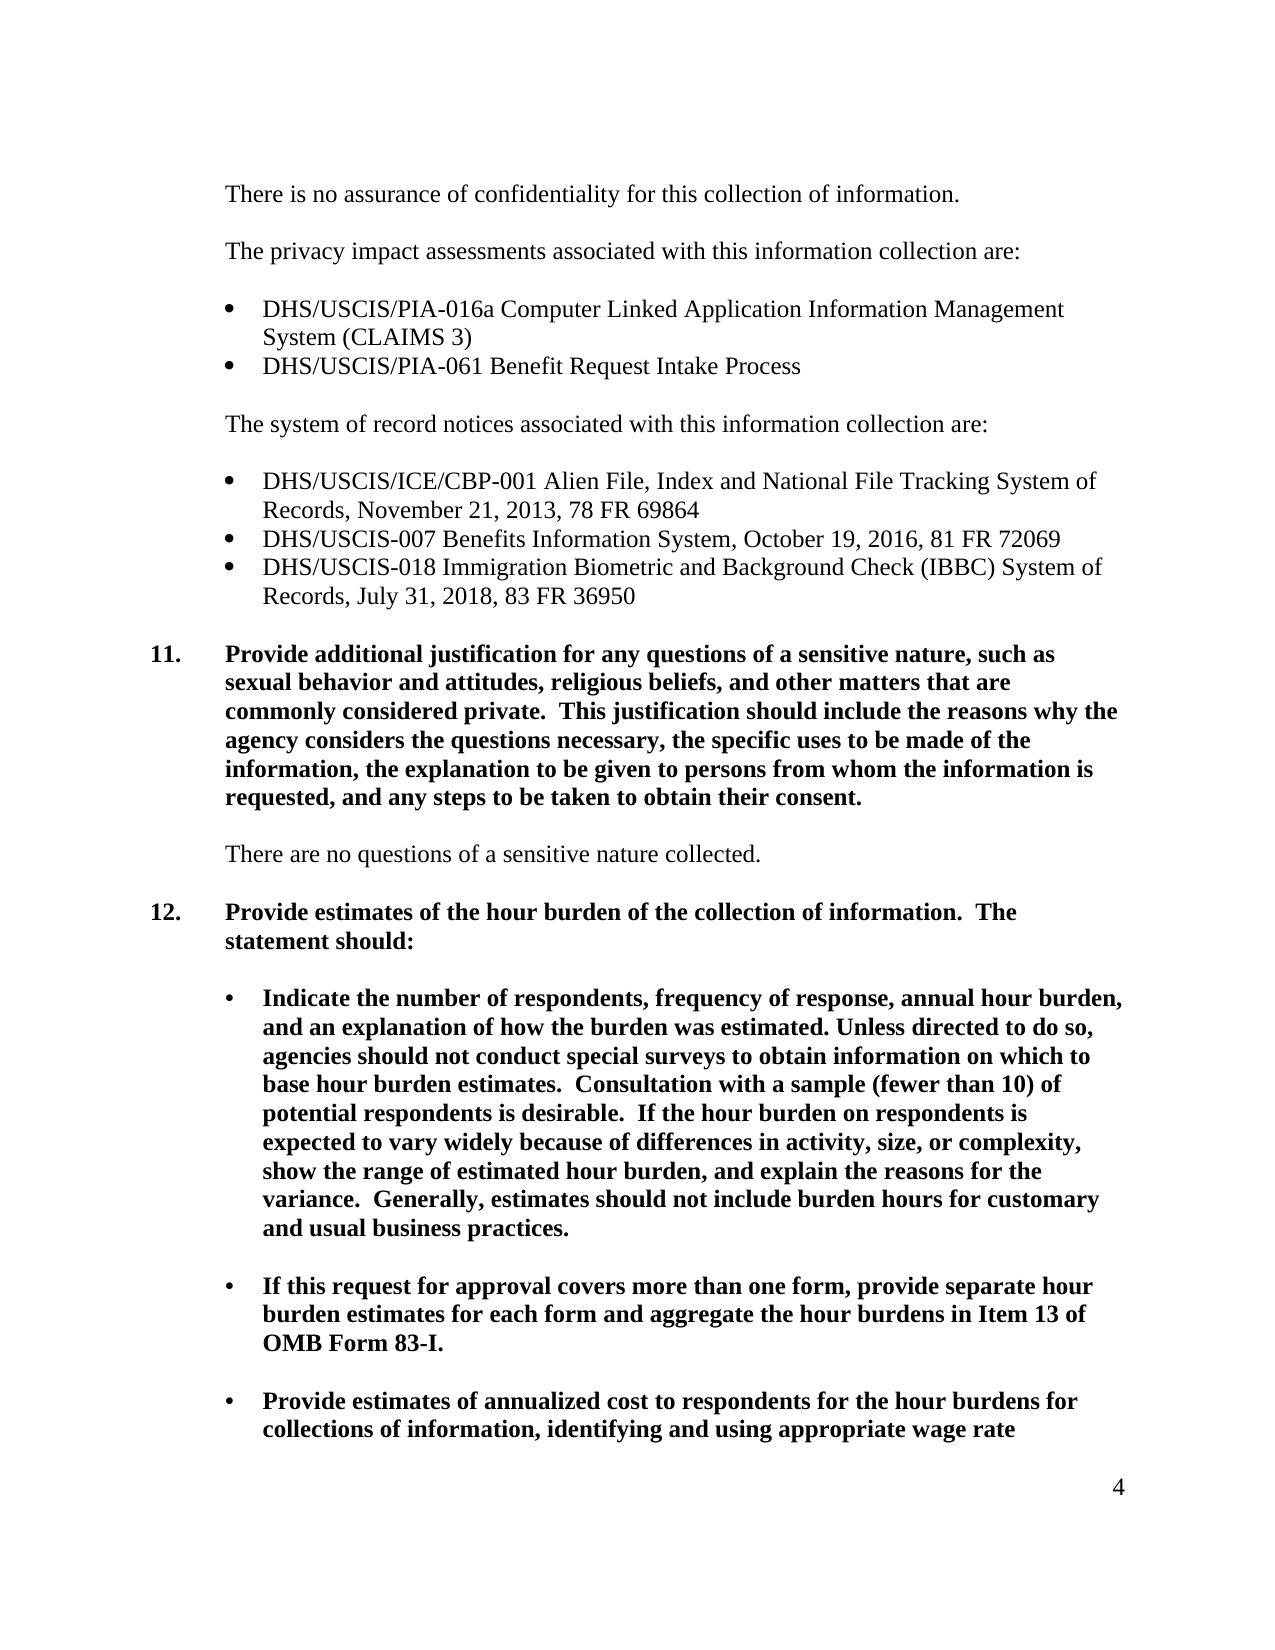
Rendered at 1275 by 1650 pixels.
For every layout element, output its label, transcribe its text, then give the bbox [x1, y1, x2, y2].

text • Indicate the number of respondents, frequency of response, annual hour burden, and an explanation of how the burden was estimated. Unless directed to do so, agencies should not conduct special surveys to obtain information on which to base hour burden estimates. Consultation with a sample (fewer than 10) of potential respondents is desirable. If the hour burden on respondents is expected to vary widely because of differences in activity, size, or complexity, show the range of estimated hour burden, and explain the reasons for the variance. Generally, estimates should not include burden hours for customary and usual business practices. [225, 983, 1125, 1242]
list DHS/USCIS/ICE/CBP-001 Alien File, Index and National File Tracking System of Records, November 21, 2013, 78 FR 69864 [225, 466, 1125, 524]
text The privacy impact assessments associated with this information collection are: [225, 236, 1125, 265]
list DHS/USCIS-018 Immigration Biometric and Background Check (IBBC) System of Records, July 31, 2018, 83 FR 36950 [225, 552, 1125, 610]
text 12. Provide estimates of the hour burden of the collection of information. The statement should: [150, 897, 1125, 954]
list DHS/USCIS/PIA-016a Computer Linked Application Information Management System (CLAIMS 3) [225, 294, 1125, 351]
text 11. Provide additional justification for any questions of a sensitive nature, such as sexual behavior and attitudes, religious beliefs, and other matters that are commonly considered private. This justification should include the reasons why the agency considers the questions necessary, the specific uses to be made of the information, the explanation to be given to persons from whom the information is requested, and any steps to be taken to obtain their consent. [150, 639, 1125, 811]
text The system of record notices associated with this information collection are: [225, 409, 1125, 437]
text • If this request for approval covers more than one form, provide separate hour burden estimates for each form and aggregate the hour burdens in Item 13 of OMB Form 83-I. [225, 1271, 1125, 1357]
text There are no questions of a sensitive nature collected. [225, 839, 1125, 868]
list DHS/USCIS/PIA-061 Benefit Request Intake Process [225, 351, 1125, 380]
list DHS/USCIS-007 Benefits Information System, October 19, 2016, 81 FR 72069 [225, 524, 1125, 552]
text There is no assurance of confidentiality for this collection of information. [225, 179, 1125, 207]
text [225, 1386, 1125, 1443]
